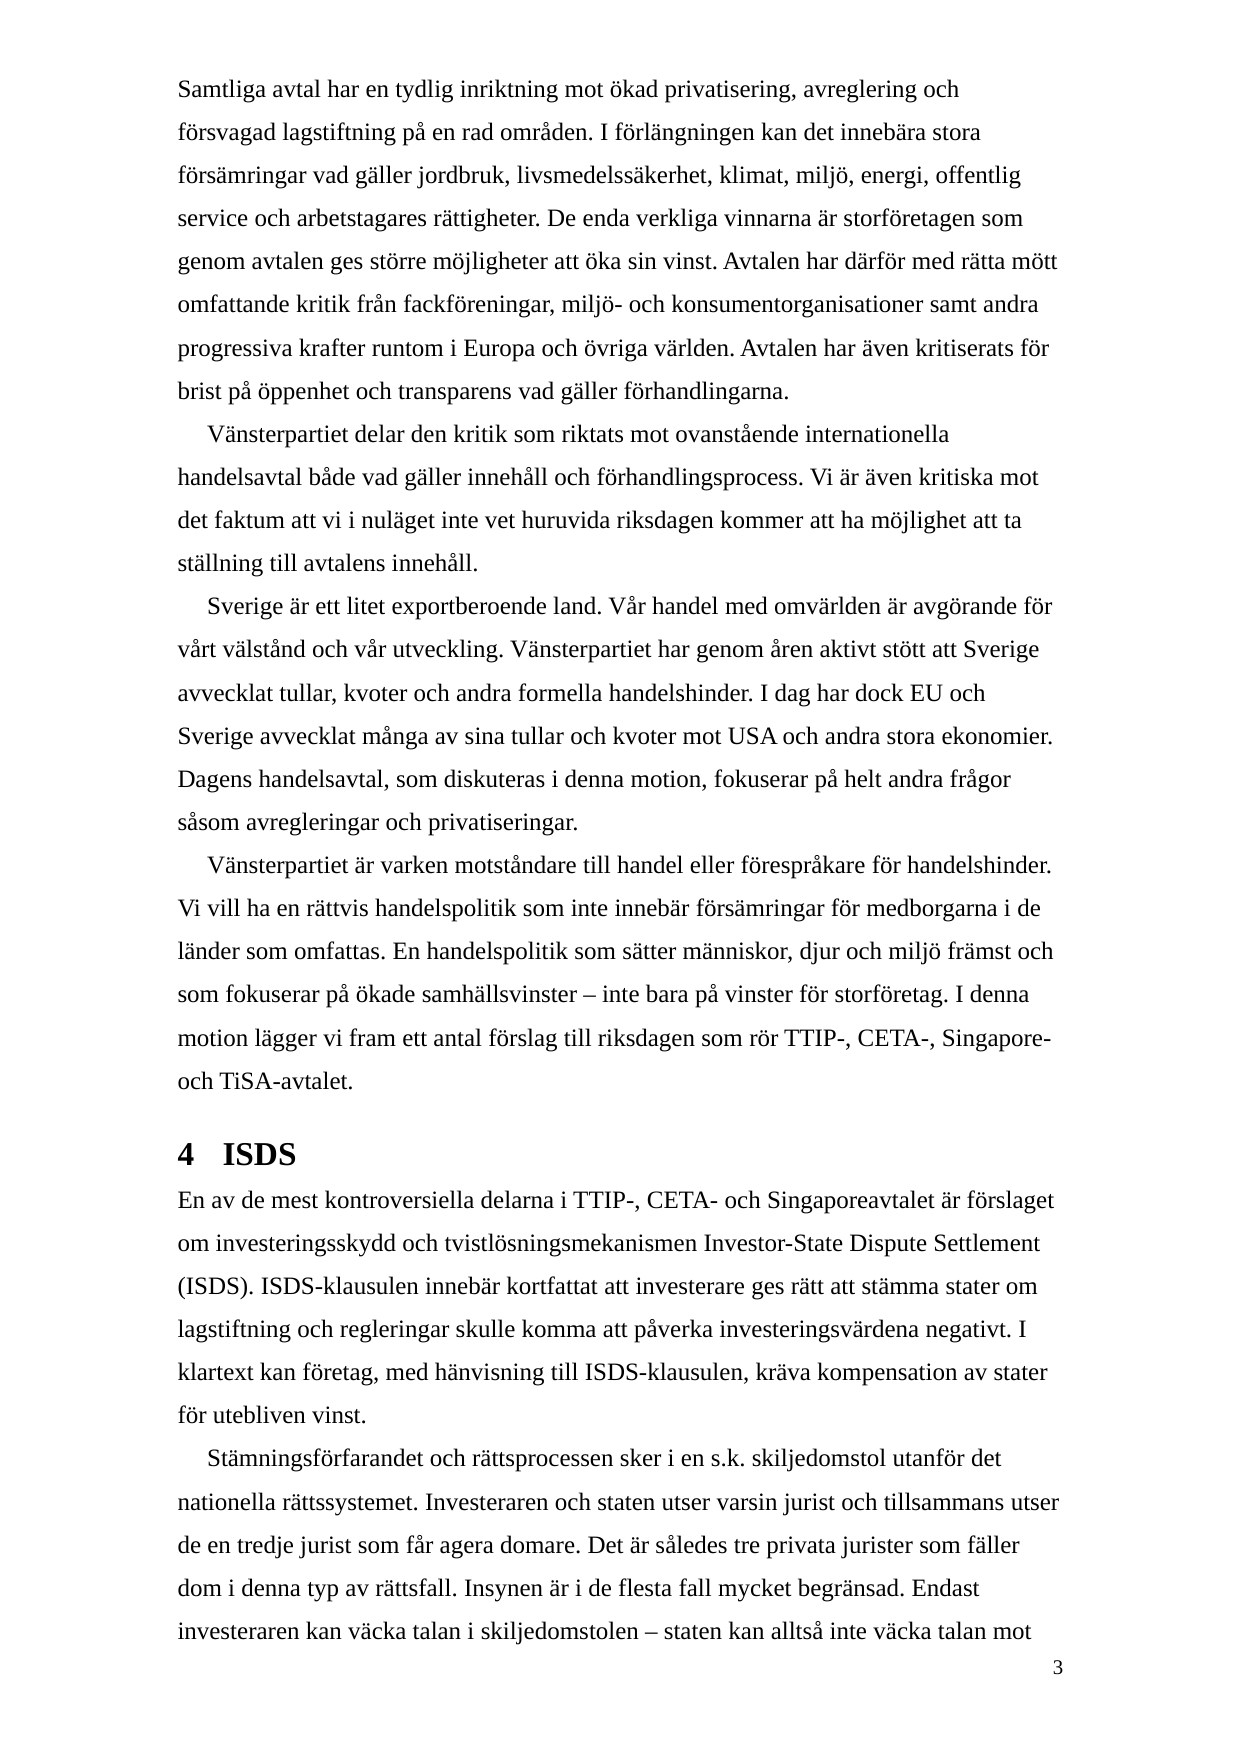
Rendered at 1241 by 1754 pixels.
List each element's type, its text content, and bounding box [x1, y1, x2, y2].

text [177, 74, 1063, 404]
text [177, 1443, 1063, 1645]
text En av de mest kontroversiella delarna i TTIP-, CETA- och Singaporeavtalet är förslaget om investeringsskydd och tvistlösningsmekanismen Investor-State Dispute Settlement (ISDS). ISDS-klausulen innebär kortfattat att investerare ges rätt att stämma stater om lagstiftning och regleringar skulle komma att påverka investeringsvärdena negativt. I klartext kan företag, med hänvisning till ISDS-klausulen, kräva kompensation av stater för utebliven vinst. [177, 1185, 1063, 1429]
text Vänsterpartiet är varken motståndare till handel eller förespråkare för handelshinder. Vi vill ha en rättvis handelspolitik som inte innebär försämringar för medborgarna i de länder som omfattas. En handelspolitik som sätter människor, djur och miljö främst och som fokuserar på ökade samhällsvinster – inte bara på vinster för storföretag. I denna motion lägger vi fram ett antal förslag till riksdagen som rör TTIP-, CETA-, Singapore- och TiSA-avtalet. [177, 850, 1063, 1094]
text Vänsterpartiet delar den kritik som riktats mot ovanstående internationella handelsavtal både vad gäller innehåll och förhandlingsprocess. Vi är även kritiska mot det faktum att vi i nuläget inte vet huruvida riksdagen kommer att ha möjlighet att ta ställning till avtalens innehåll. [177, 419, 1063, 577]
subtitle ISDS [177, 1134, 1063, 1172]
text Sverige är ett litet exportberoende land. Vår handel med omvärlden är avgörande för vårt välstånd och vår utveckling. Vänsterpartiet har genom åren aktivt stött att Sverige avvecklat tullar, kvoter och andra formella handelshinder. I dag har dock EU och Sverige avvecklat många av sina tullar och kvoter mot USA och andra stora ekonomier. Dagens handelsavtal, som diskuteras i denna motion, fokuserar på helt andra frågor såsom avregleringar och privatiseringar. [177, 591, 1063, 836]
